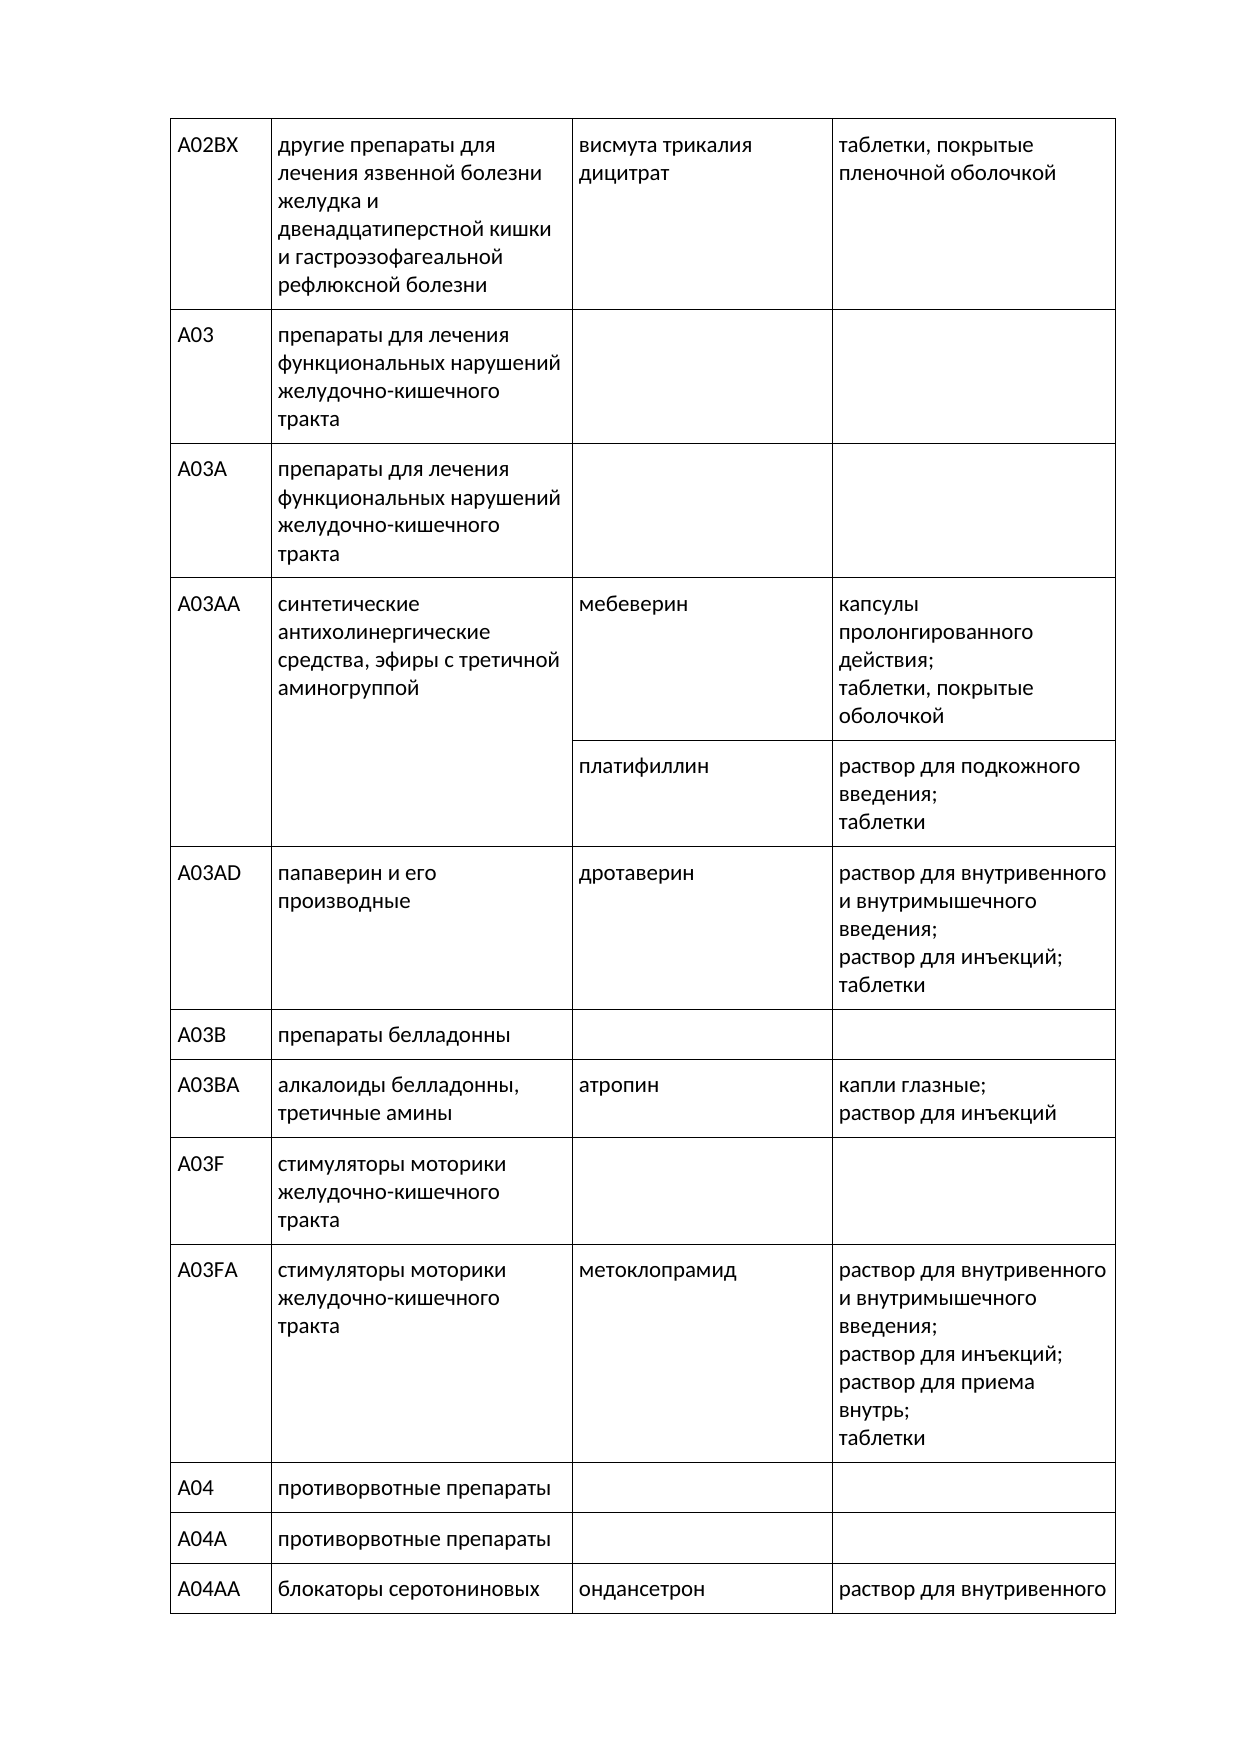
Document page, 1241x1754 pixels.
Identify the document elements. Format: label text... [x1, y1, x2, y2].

table_cell A03BA [171, 1060, 271, 1137]
table_cell A04 [171, 1463, 271, 1512]
table_cell [833, 1513, 1115, 1562]
table_cell препараты для лечения функциональных нарушений желудочно-кишечного тракта [272, 444, 572, 577]
table_cell A02BX [171, 119, 271, 308]
table_cell [833, 1138, 1115, 1243]
table_cell [573, 1513, 832, 1562]
table_cell платифиллин [573, 741, 832, 846]
table_cell A04A [171, 1513, 271, 1562]
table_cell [272, 1564, 572, 1613]
table_cell [573, 1010, 832, 1059]
table_cell противорвотные препараты [272, 1463, 572, 1512]
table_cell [833, 1564, 1115, 1613]
table_cell [833, 310, 1115, 443]
table_cell таблетки, покрытые пленочной оболочкой [833, 119, 1115, 308]
table_cell раствор для внутривенного и внутримышечного введения; раствор для инъекций; раствор для приема внутрь; таблетки [833, 1245, 1115, 1462]
table_cell [833, 444, 1115, 577]
table_cell капсулы пролонгированного действия; таблетки, покрытые оболочкой [833, 578, 1115, 740]
table_cell A03F [171, 1138, 271, 1243]
table_cell дротаверин [573, 847, 832, 1008]
table_cell [573, 444, 832, 577]
table_cell стимуляторы моторики желудочно-кишечного тракта [272, 1245, 572, 1462]
table_cell [573, 310, 832, 443]
table_cell A03 [171, 310, 271, 443]
table_cell висмута трикалия дицитрат [573, 119, 832, 308]
table_cell синтетические антихолинергические средства, эфиры с третичной аминогруппой [272, 578, 572, 846]
table_cell другие препараты для лечения язвенной болезни желудка и двенадцатиперстной кишки и гастроэзофагеальной рефлюксной болезни [272, 119, 572, 308]
table_cell капли глазные; раствор для инъекций [833, 1060, 1115, 1137]
table_cell [573, 1463, 832, 1512]
table_cell папаверин и его производные [272, 847, 572, 1008]
table_cell ондансетрон [573, 1564, 832, 1613]
table_cell [573, 1138, 832, 1243]
table_cell мебеверин [573, 578, 832, 740]
table_cell препараты для лечения функциональных нарушений желудочно-кишечного тракта [272, 310, 572, 443]
table_cell алкалоиды белладонны, третичные амины [272, 1060, 572, 1137]
table_cell атропин [573, 1060, 832, 1137]
table_cell A03AA [171, 578, 271, 846]
table_cell раствор для подкожного введения; таблетки [833, 741, 1115, 846]
table_cell метоклопрамид [573, 1245, 832, 1462]
table_cell A03B [171, 1010, 271, 1059]
table_cell [833, 1010, 1115, 1059]
table_cell раствор для внутривенного и внутримышечного введения; раствор для инъекций; таблетки [833, 847, 1115, 1008]
table_cell стимуляторы моторики желудочно-кишечного тракта [272, 1138, 572, 1243]
table_cell A03A [171, 444, 271, 577]
table_cell препараты белладонны [272, 1010, 572, 1059]
table_cell противорвотные препараты [272, 1513, 572, 1562]
table_cell A04AA [171, 1564, 271, 1613]
table_cell A03FA [171, 1245, 271, 1462]
table_cell [833, 1463, 1115, 1512]
table_cell A03AD [171, 847, 271, 1008]
